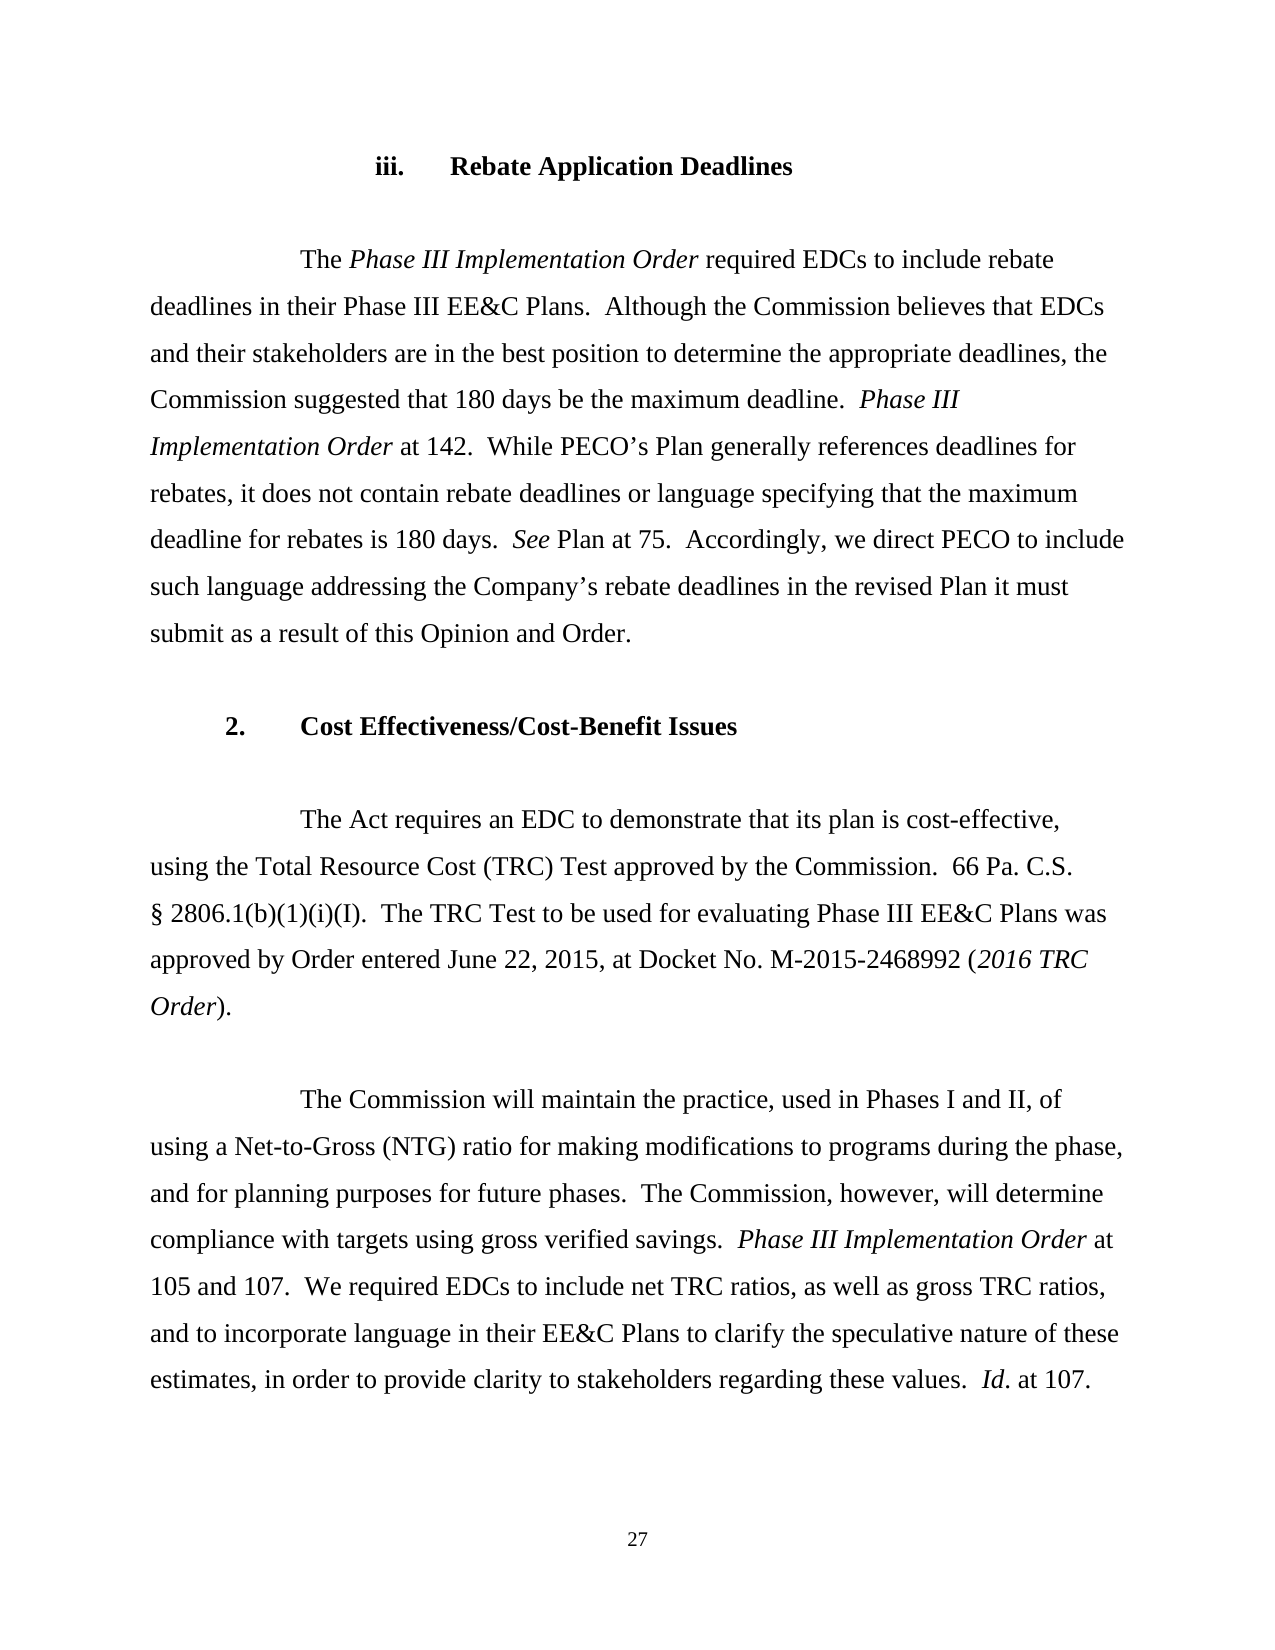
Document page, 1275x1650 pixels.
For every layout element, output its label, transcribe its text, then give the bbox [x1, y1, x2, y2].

subtitle iii. Rebate Application Deadlines [150, 150, 1125, 181]
text The Act requires an EDC to demonstrate that its plan is cost-effective, using the Total Resource Cost (TRC) Test approved by the Commission. 66 Pa. C.S. § 2806.1(b)(1)(i)(I). The TRC Test to be used for evaluating Phase III EE&C Plans was approved by Order entered June 22, 2015, at Docket No. M-2015-2468992 (2016 TRC Order). [150, 803, 1125, 1021]
subtitle 2. Cost Effectiveness/Cost-Benefit Issues [150, 710, 1125, 741]
text The Phase III Implementation Order required EDCs to include rebate deadlines in their Phase III EE&C Plans. Although the Commission believes that EDCs and their stakeholders are in the best position to determine the appropriate deadlines, the Commission suggested that 180 days be the maximum deadline. Phase III Implementation Order at 142. While PECO’s Plan generally references deadlines for rebates, it does not contain rebate deadlines or language specifying that the maximum deadline for rebates is 180 days. See Plan at 75. Accordingly, we direct PECO to include such language addressing the Company’s rebate deadlines in the revised Plan it must submit as a result of this Opinion and Order. [150, 243, 1125, 648]
text The Commission will maintain the practice, used in Phases I and II, of using a Net-to-Gross (NTG) ratio for making modifications to programs during the phase, and for planning purposes for future phases. The Commission, however, will determine compliance with targets using gross verified savings. Phase III Implementation Order at 105 and 107. We required EDCs to include net TRC ratios, as well as gross TRC ratios, and to incorporate language in their EE&C Plans to clarify the speculative nature of these estimates, in order to provide clarity to stakeholders regarding these values. Id. at 107. [150, 1083, 1125, 1394]
